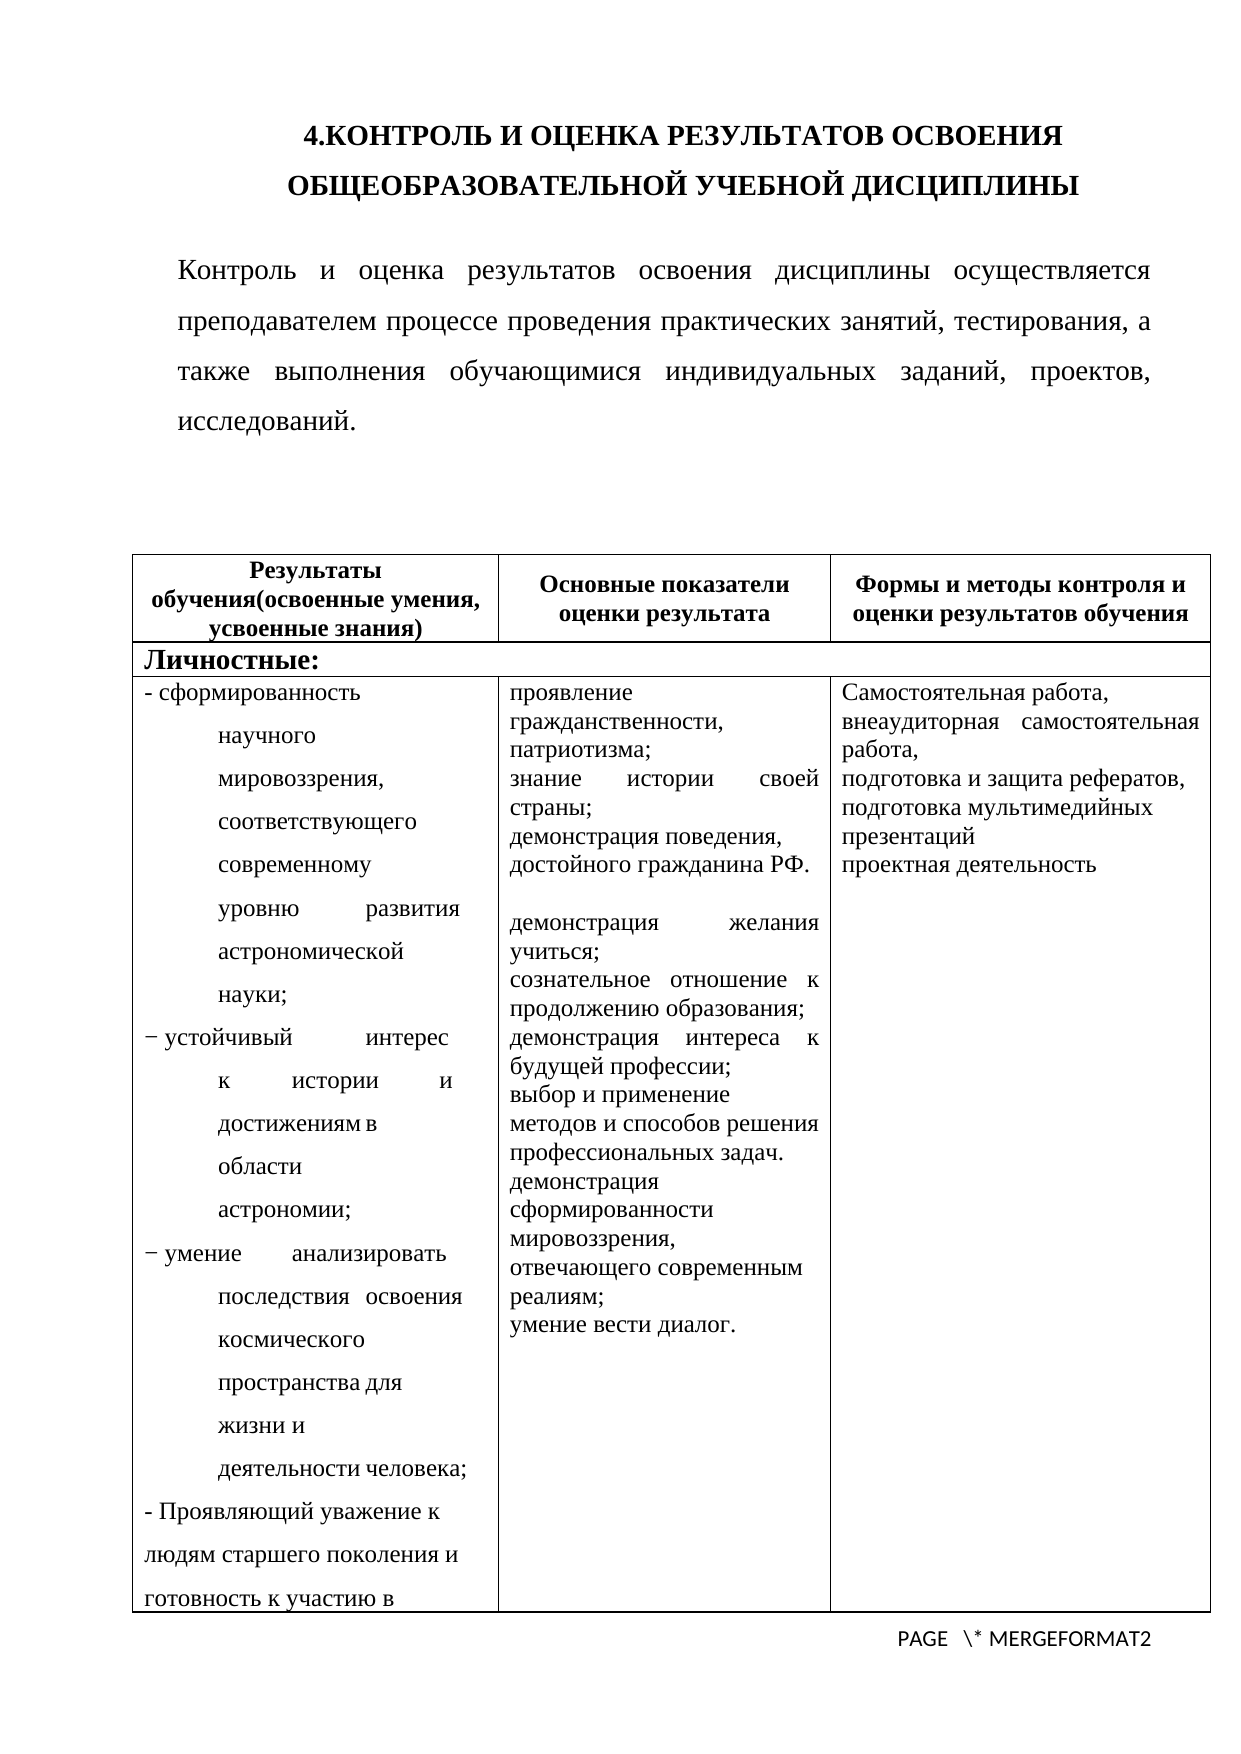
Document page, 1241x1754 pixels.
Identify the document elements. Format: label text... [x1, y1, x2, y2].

table_header Формы и методы контроля и оценки результатов обучения [831, 555, 1210, 641]
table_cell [133, 677, 498, 1611]
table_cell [499, 677, 830, 1611]
text 4.КОНТРОЛЬ И ОЦЕНКА РЕЗУЛЬТАТОВ ОСВОЕНИЯ ОБЩЕОБРАЗОВАТЕЛЬНОЙ УЧЕБНОЙ ДИСЦИПЛИНЫ [215, 118, 1152, 202]
table_header Основные показатели оценки результата [499, 555, 830, 641]
text Контроль и оценка результатов освоения дисциплины осуществляется преподавателем процессе проведения практических занятий, тестирования, а также выполнения обучающимися индивидуальных заданий, проектов, исследований. [177, 252, 1152, 437]
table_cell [831, 677, 1210, 1611]
table_header Результаты обучения(освоенные умения, усвоенные знания) [133, 555, 498, 641]
table_cell Личностные: [133, 643, 1210, 676]
